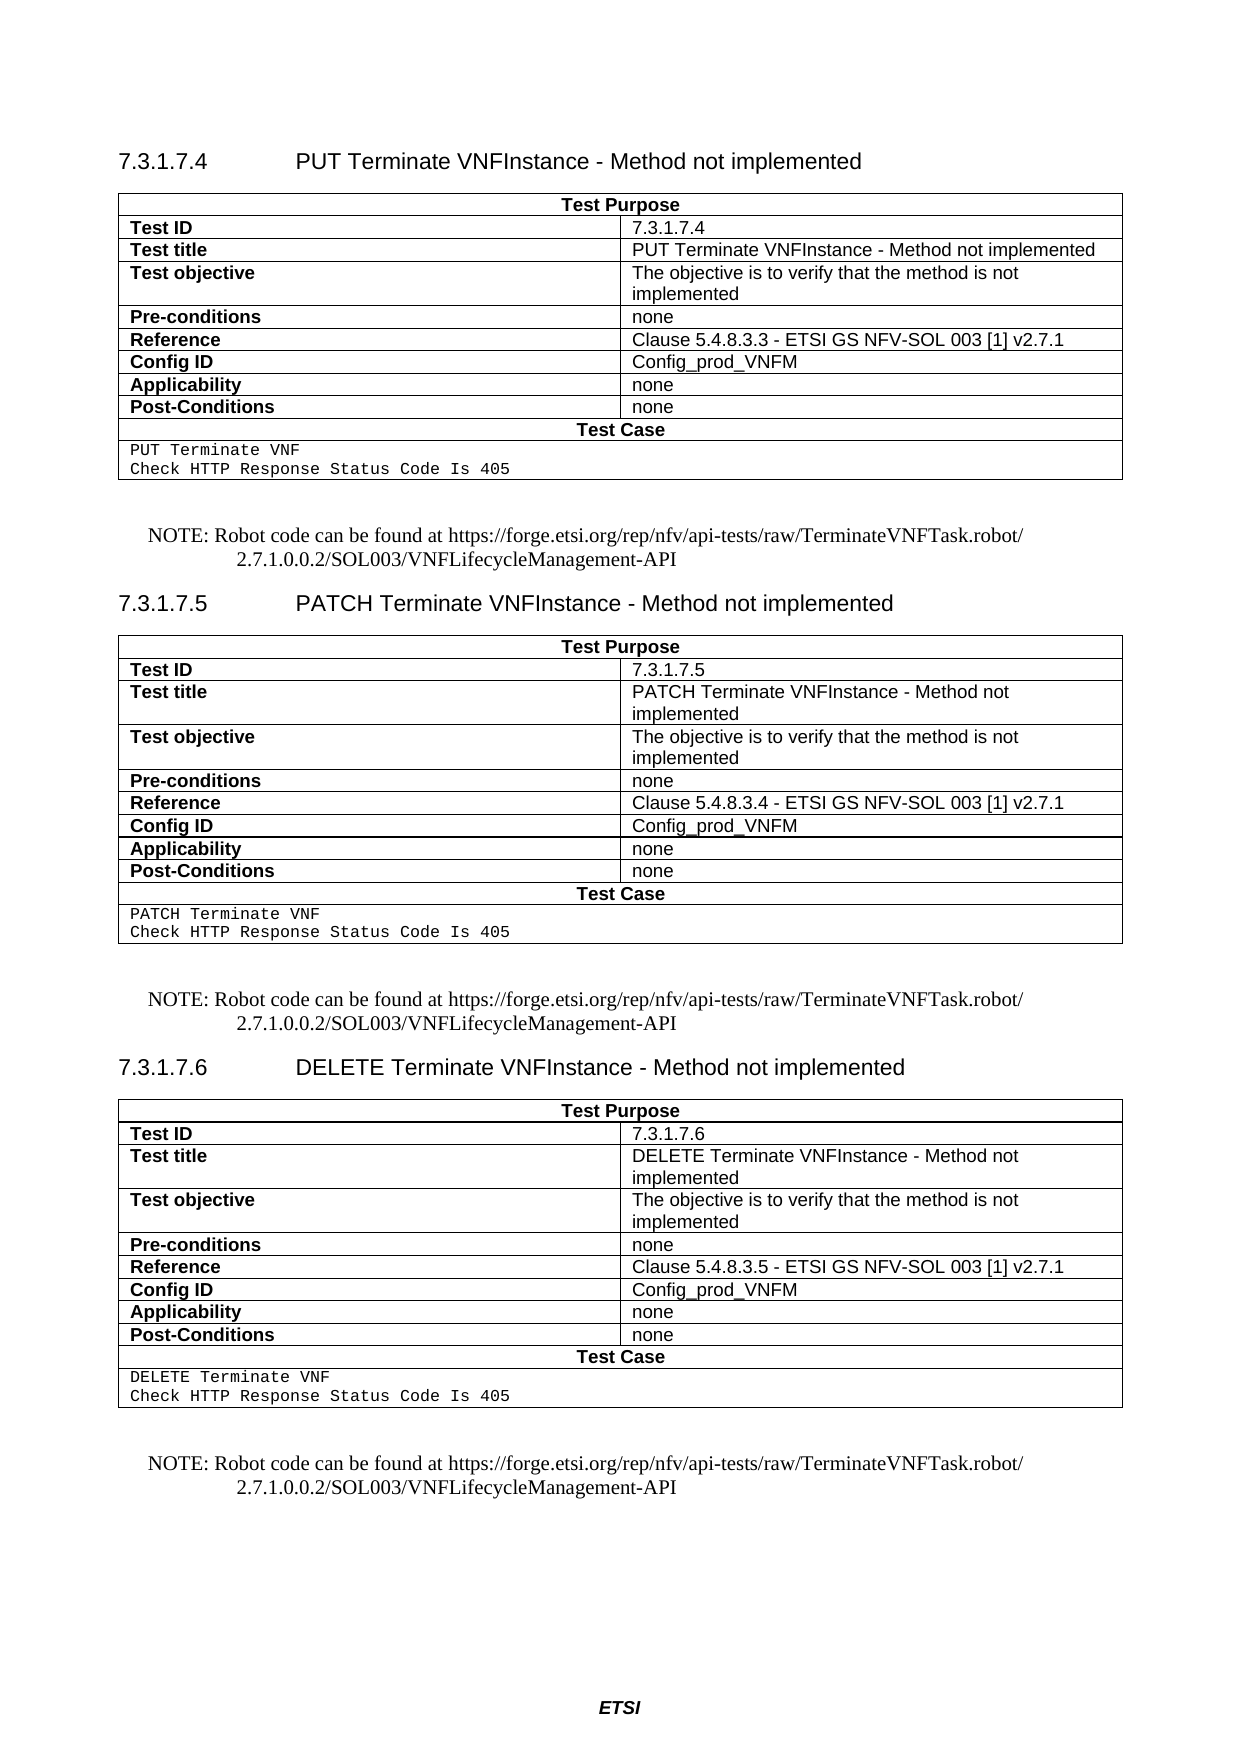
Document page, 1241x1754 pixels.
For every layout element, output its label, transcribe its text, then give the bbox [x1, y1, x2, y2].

table_cell The objective is to verify that the method is not implemented [621, 262, 1122, 305]
table_cell none [621, 1324, 1122, 1345]
table_cell none [621, 838, 1122, 859]
table_header Test Purpose [119, 636, 1122, 658]
table_cell Test title [119, 1145, 620, 1188]
table_cell Test objective [119, 725, 620, 768]
table_cell Reference [119, 329, 620, 350]
text NOTE: Robot code can be found at https://forge.etsi.org/rep/nfv/api-tests/raw/TerminateVNFTask.robot/2.7.1.0.0.2/SOL003/VNFLifecycleManagement-API [148, 523, 1122, 571]
table_cell Pre-conditions [119, 1233, 620, 1255]
subtitle 7.3.1.7.6 DELETE Terminate VNFInstance - Method not implemented [118, 1054, 1122, 1080]
table_cell PUT Terminate VNF Check HTTP Response Status Code Is 405 [119, 441, 1122, 479]
subtitle 7.3.1.7.5 PATCH Terminate VNFInstance - Method not implemented [118, 590, 1122, 616]
table_cell none [621, 396, 1122, 418]
table_cell DELETE Terminate VNF Check HTTP Response Status Code Is 405 [119, 1369, 1122, 1407]
table_cell Test title [119, 239, 620, 261]
table_cell none [621, 770, 1122, 791]
table_cell Reference [119, 792, 620, 814]
table_cell none [621, 1233, 1122, 1255]
table_cell Config_prod_VNFM [621, 1279, 1122, 1300]
table_cell The objective is to verify that the method is not implemented [621, 1189, 1122, 1232]
table_cell Config ID [119, 1279, 620, 1300]
table_cell Clause 5.4.8.3.4 - ETSI GS NFV-SOL 003 [1] v2.7.1 [621, 792, 1122, 814]
table_header Test Purpose [119, 1100, 1122, 1121]
table_cell Test Case [119, 1346, 1122, 1368]
table_cell PUT Terminate VNFInstance - Method not implemented [621, 239, 1122, 261]
table_cell Test ID [119, 1123, 620, 1144]
text NOTE: Robot code can be found at https://forge.etsi.org/rep/nfv/api-tests/raw/TerminateVNFTask.robot/2.7.1.0.0.2/SOL003/VNFLifecycleManagement-API [148, 987, 1122, 1035]
table_cell DELETE Terminate VNFInstance - Method not implemented [621, 1145, 1122, 1188]
table_cell Post-Conditions [119, 396, 620, 418]
table_cell Test objective [119, 262, 620, 305]
table_cell none [621, 306, 1122, 327]
table_cell Test ID [119, 216, 620, 238]
table_cell Applicability [119, 374, 620, 395]
table_cell none [621, 860, 1122, 882]
subtitle 7.3.1.7.4 PUT Terminate VNFInstance - Method not implemented [118, 148, 1122, 174]
table_cell Applicability [119, 838, 620, 859]
table_cell Post-Conditions [119, 1324, 620, 1345]
table_cell Test title [119, 681, 620, 724]
table_cell 7.3.1.7.4 [621, 216, 1122, 238]
table_cell PATCH Terminate VNF Check HTTP Response Status Code Is 405 [119, 905, 1122, 943]
table_cell Test objective [119, 1189, 620, 1232]
table_cell Post-Conditions [119, 860, 620, 882]
table_cell Pre-conditions [119, 306, 620, 327]
table_cell Test Case [119, 883, 1122, 904]
table_cell Clause 5.4.8.3.5 - ETSI GS NFV-SOL 003 [1] v2.7.1 [621, 1256, 1122, 1277]
table_cell Config ID [119, 815, 620, 836]
table_cell none [621, 374, 1122, 395]
table_header Test Purpose [119, 194, 1122, 215]
table_cell Reference [119, 1256, 620, 1277]
table_cell 7.3.1.7.6 [621, 1123, 1122, 1144]
table_cell Clause 5.4.8.3.3 - ETSI GS NFV-SOL 003 [1] v2.7.1 [621, 329, 1122, 350]
text NOTE: Robot code can be found at https://forge.etsi.org/rep/nfv/api-tests/raw/TerminateVNFTask.robot/2.7.1.0.0.2/SOL003/VNFLifecycleManagement-API [148, 1451, 1122, 1499]
table_cell PATCH Terminate VNFInstance - Method not implemented [621, 681, 1122, 724]
table_cell The objective is to verify that the method is not implemented [621, 725, 1122, 768]
table_cell Config ID [119, 351, 620, 373]
table_cell Config_prod_VNFM [621, 815, 1122, 836]
table_cell Applicability [119, 1301, 620, 1323]
table_cell Test ID [119, 659, 620, 680]
table_cell Test Case [119, 419, 1122, 440]
table_cell Config_prod_VNFM [621, 351, 1122, 373]
table_cell 7.3.1.7.5 [621, 659, 1122, 680]
table_cell none [621, 1301, 1122, 1323]
table_cell Pre-conditions [119, 770, 620, 791]
